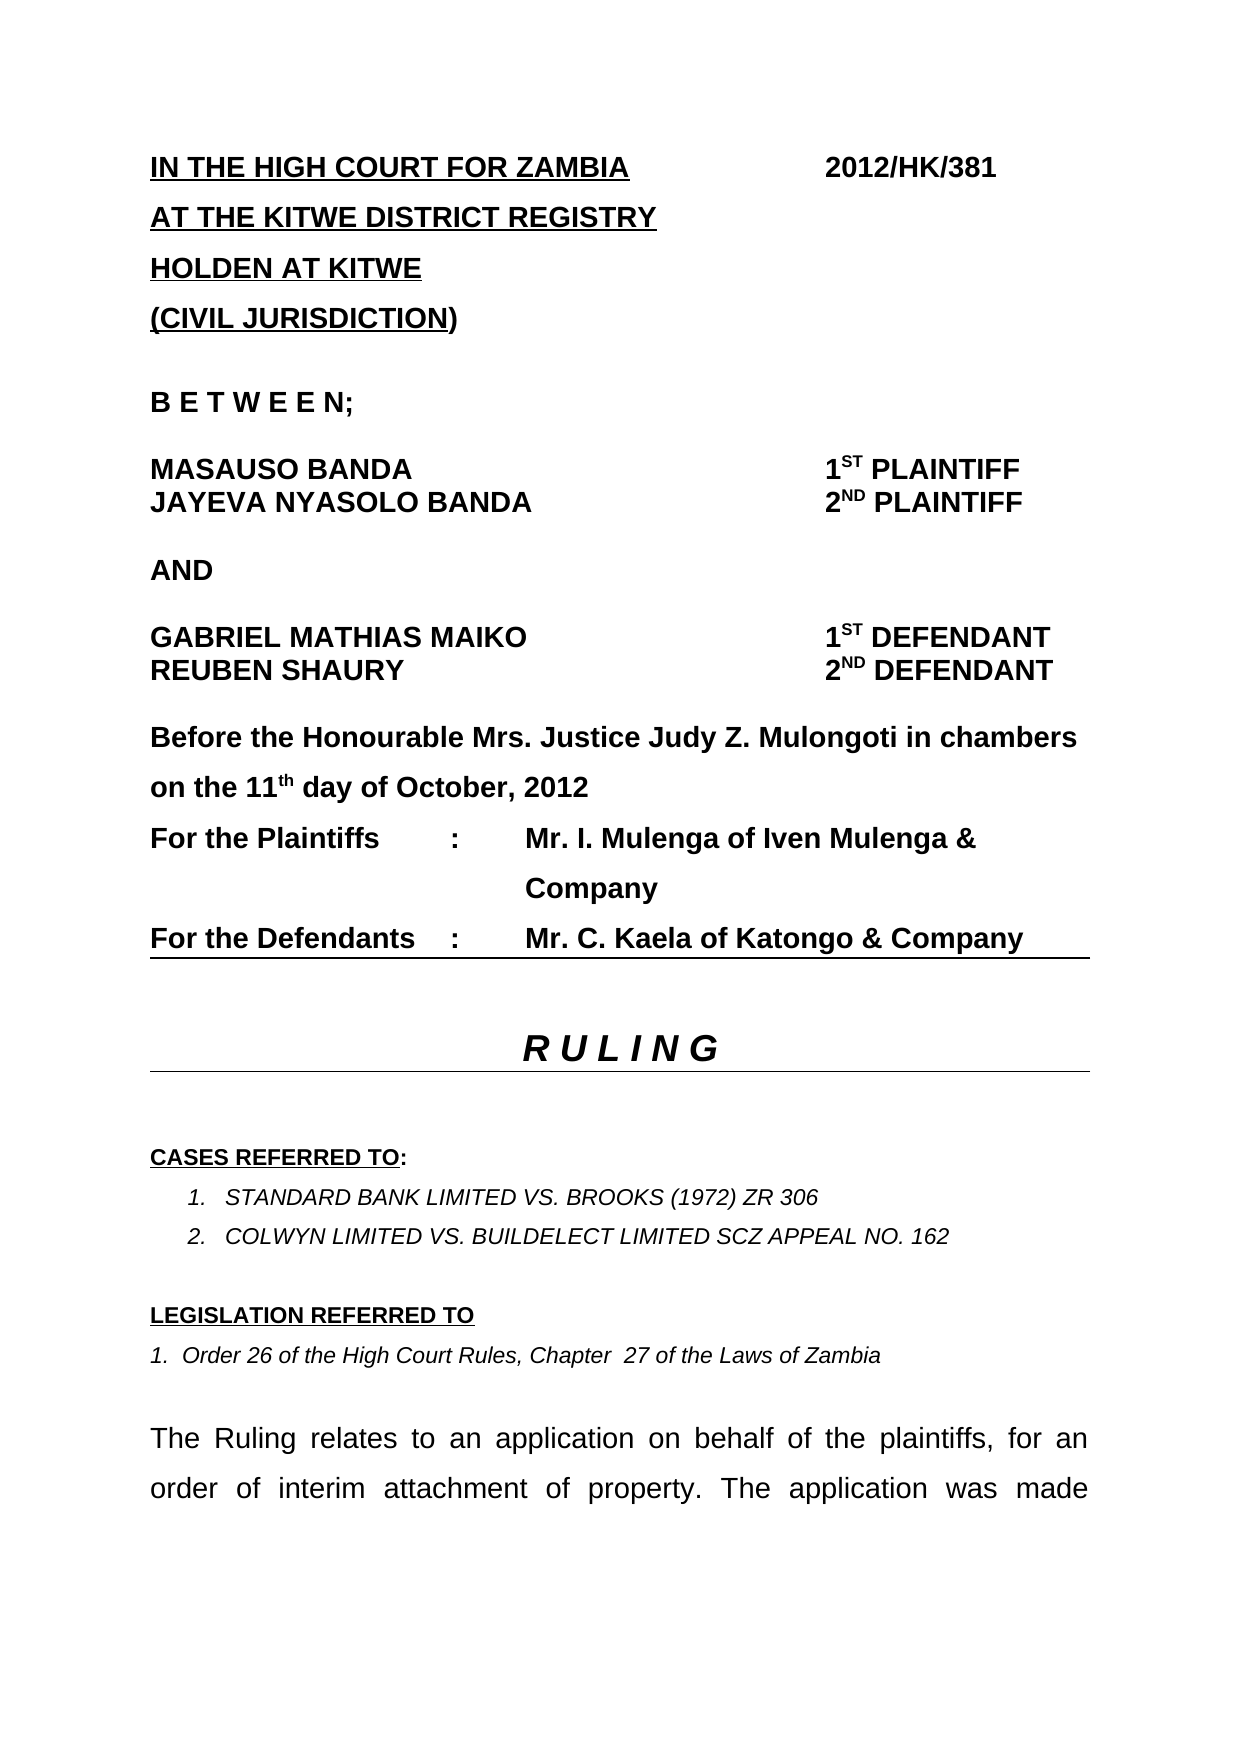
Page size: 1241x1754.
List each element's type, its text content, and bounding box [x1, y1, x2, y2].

text 1. Order 26 of the High Court Rules, Chapter 27 of the Laws of [150, 1342, 1090, 1368]
text Before the Honourable Mrs. Justice Judy Z. Mulongoti in chambers on the 11th day of October, 2012 [150, 720, 1090, 804]
list STANDARD BANK LIMITED VS. BROOKS (1972) ZR 306 [187, 1184, 1090, 1210]
text R U L I N G [150, 1026, 1090, 1071]
text REUBEN SHAURY 2ND DEFENDANT [150, 653, 1090, 687]
text CASES REFERRED TO: [150, 1144, 1090, 1171]
text GABRIEL MATHIAS MAIKO 1ST DEFENDANT [150, 619, 1090, 653]
text MASAUSO BANDA 1ST PLAINTIFF [150, 452, 1090, 485]
text JAYEVA NYASOLO BANDA 2ND PLAINTIFF [150, 485, 1090, 519]
text For the Plaintiffs : Mr. I. Mulenga of Iven Mulenga & [150, 821, 1090, 854]
text B E T W E E N; [150, 385, 1090, 418]
text Company [150, 871, 1090, 905]
text LEGISLATION REFERRED TO [150, 1302, 1090, 1329]
list COLWYN LIMITED VS. BUILDELECT LIMITED SCZ APPEAL NO. 162 [187, 1223, 1090, 1250]
text AT THE DISTRICT REGISTRY [150, 200, 1090, 234]
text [150, 1421, 1090, 1504]
text IN THE HIGH COURT FOR ZAMBIA 2012/HK/381 [150, 150, 1090, 183]
text (CIVIL JURISDICTION) [150, 301, 1090, 334]
text For the Defendants : Mr. C. Kaela of Katongo & Company [150, 921, 1090, 957]
text AND [150, 552, 1090, 586]
text HOLDEN AT [150, 251, 1090, 284]
